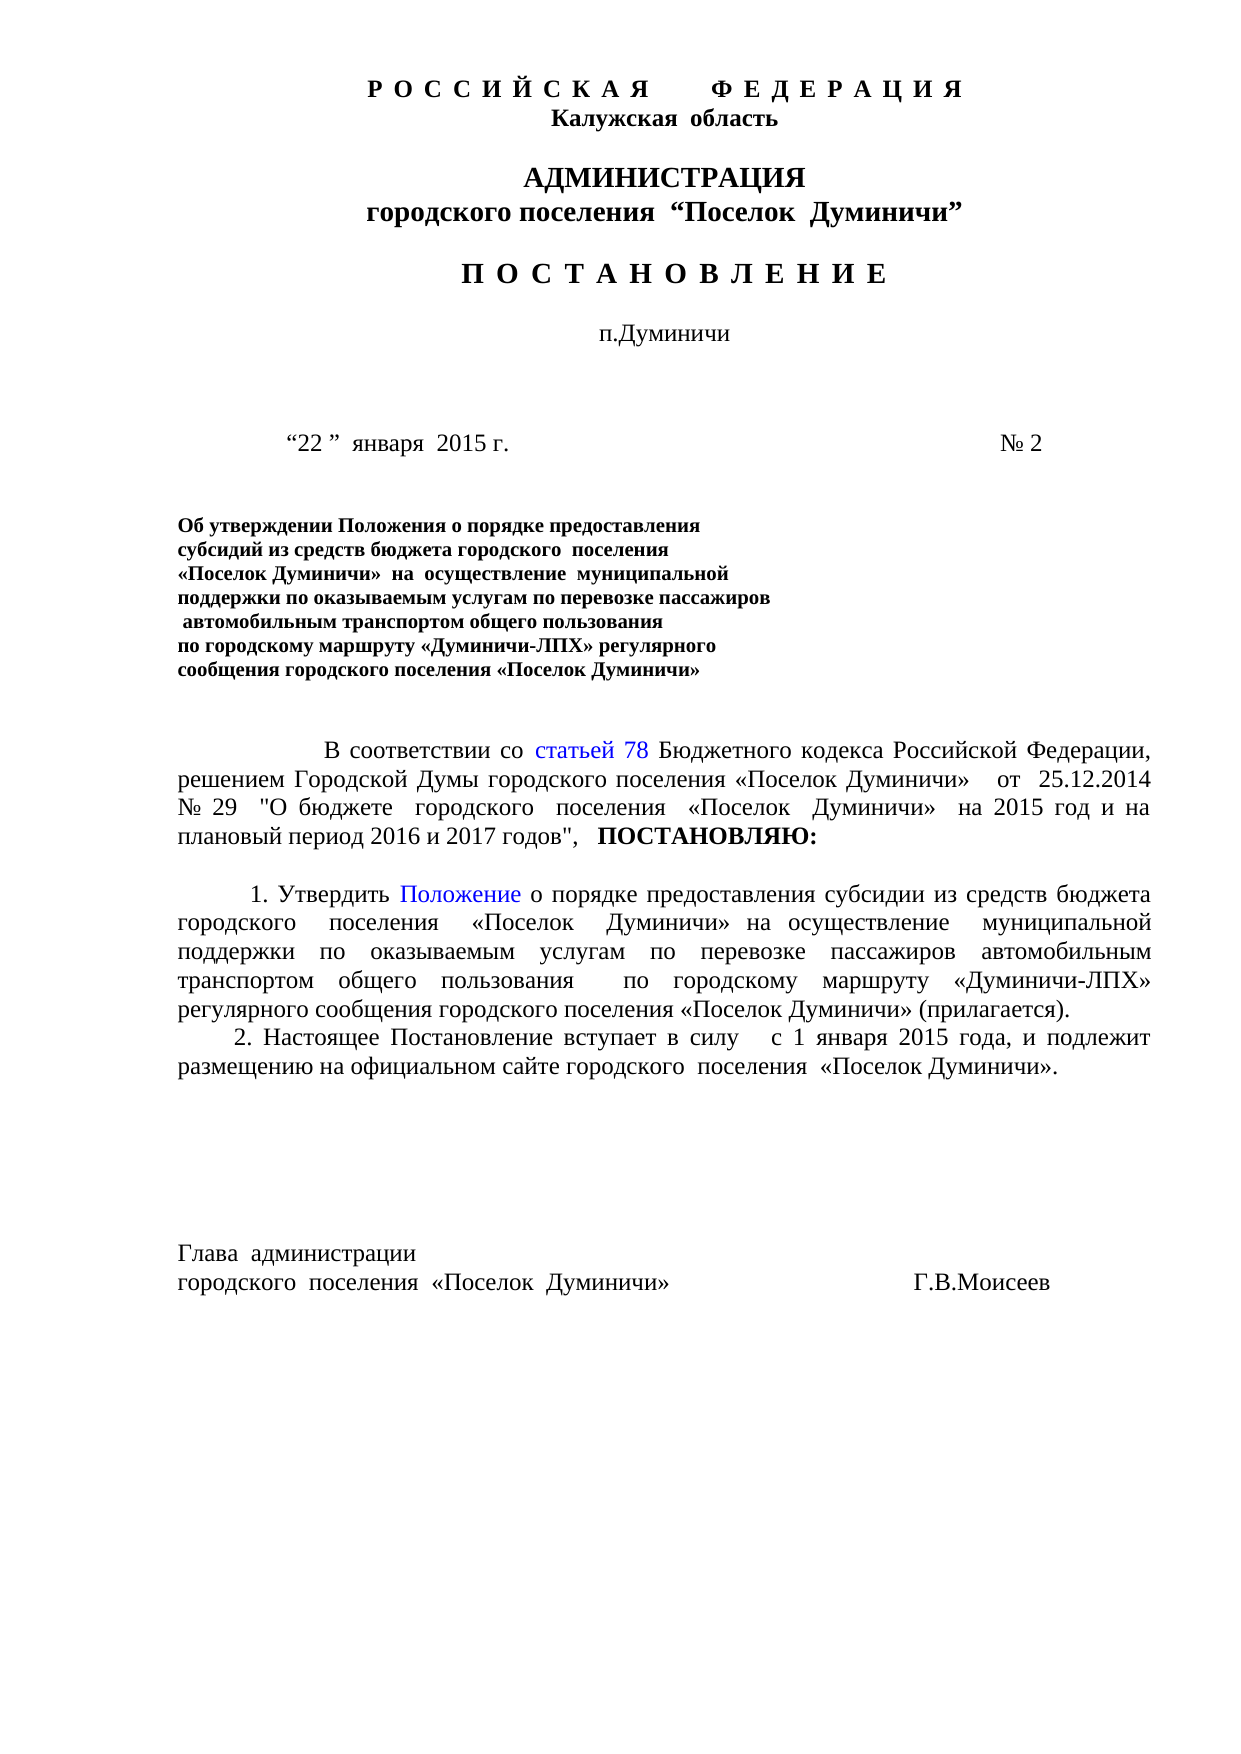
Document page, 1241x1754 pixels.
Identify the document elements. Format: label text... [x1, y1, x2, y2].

text сообщения городского поселения «Поселок Думиничи» [177, 657, 1152, 681]
text поддержки по оказываемым услугам по перевозке пассажиров [177, 585, 1152, 609]
text 1. Утвердить Положение о порядке предоставления субсидии из средств бюджета городского поселения «Поселок Думиничи» на осуществление муниципальной поддержки по оказываемым услугам по перевозке пассажиров автомобильным транспортом общего пользования по городскому маршруту «Думиничи-ЛПХ» регулярного сообщения городского поселения «Поселок Думиничи» (прилагается). [177, 879, 1152, 1022]
text п.Думиничи [177, 318, 1152, 347]
subtitle Калужская область [177, 103, 1152, 131]
text автомобильным транспортом общего пользования [177, 609, 1152, 633]
text субсидий из средств бюджета городского поселения [177, 537, 1152, 561]
subtitle городского поселения “Поселок Думиничи” [177, 194, 1152, 227]
text Глава администрации [177, 1238, 1152, 1267]
text по городскому маршруту «Думиничи-ЛПХ» регулярного [177, 633, 1152, 657]
subtitle АДМИНИСТРАЦИЯ [177, 160, 1152, 194]
text «Поселок Думиничи» на осуществление муниципальной [177, 561, 1152, 585]
text Об утверждении Положения о порядке предоставления [177, 513, 1152, 537]
title РОССИЙСКАЯ ФЕДЕРАЦИЯ [177, 74, 1152, 103]
title “22 ” января 2015 г. № 2 [177, 417, 1152, 457]
subtitle ПОСТАНОВЛЕНИЕ [177, 256, 1152, 289]
text городского поселения «Поселок Думиничи» Г.В.Моисеев [177, 1267, 1152, 1296]
text 2. Настоящее Постановление вступает в силу с 1 января 2015 года, и подлежит размещению на официальном сайте городского поселения «Поселок Думиничи». [177, 1022, 1152, 1080]
text В соответствии со статьей 78 Бюджетного кодекса Российской Федерации, решением Городской Думы городского поселения «Поселок Думиничи» от 25.12.2014 № 29 "О бюджете городского поселения «Поселок Думиничи» на 2015 год и на плановый период 2016 и 2017 годов", ПОСТАНОВЛЯЮ: [177, 735, 1152, 850]
